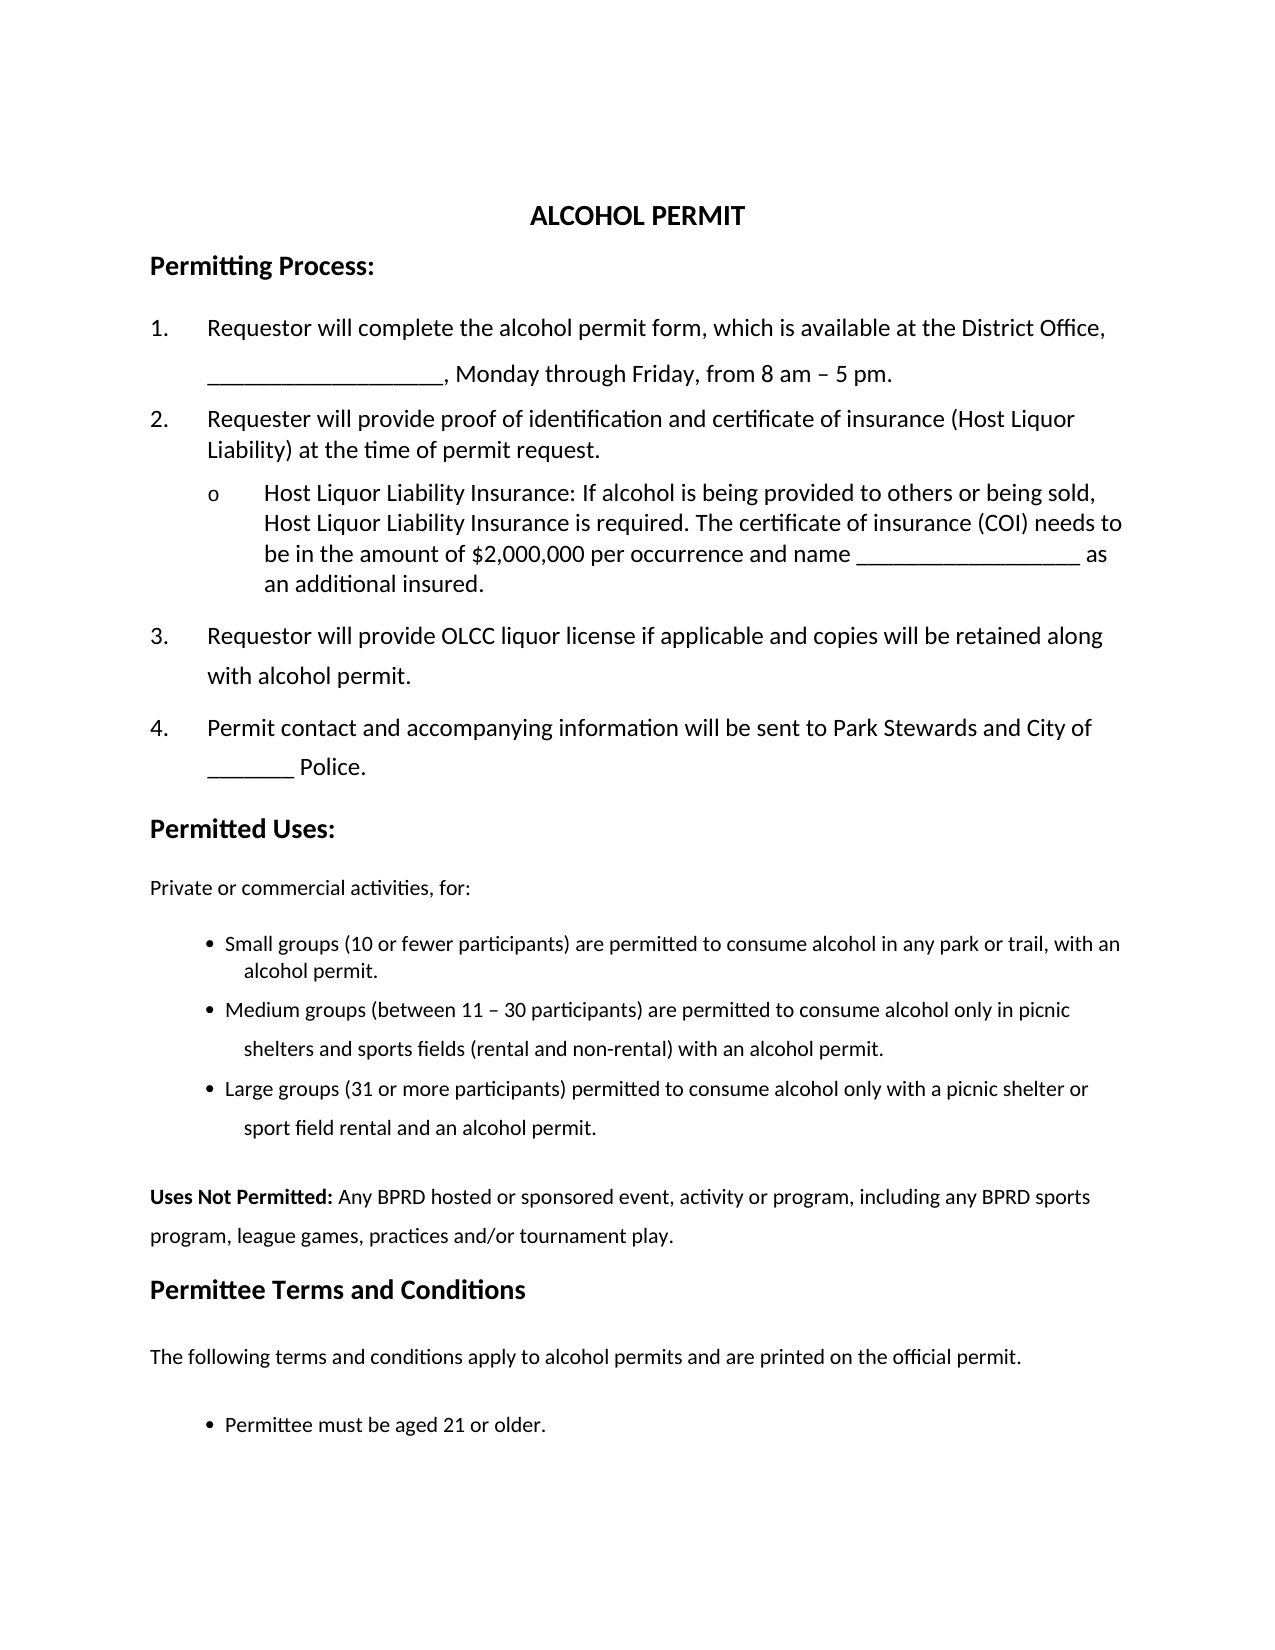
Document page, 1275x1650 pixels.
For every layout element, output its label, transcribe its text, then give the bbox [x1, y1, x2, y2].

list Medium groups (between 11 – 30 participants) are permitted to consume alcohol only in picnic shelters and sports fields (rental and non-rental) with an alcohol permit. [206, 983, 1125, 1062]
list Requestor will provide OLCC liquor license if applicable and copies will be retained along with alcohol permit. [150, 612, 1125, 690]
list Large groups (31 or more participants) permitted to consume alcohol only with a picnic shelter or sport field rental and an alcohol permit. [206, 1062, 1125, 1141]
list Host Liquor Liability Insurance: If alcohol is being provided to others or being sold, Host Liquor Liability Insurance is required. The certificate of insurance (COI) needs to be in the amount of $2,000,000 per occurrence and name __________________ as an additional insured. [207, 477, 1125, 599]
text ALCOHOL PERMIT [150, 181, 1125, 233]
text Uses Not Permitted: Any BPRD hosted or sponsored event, activity or program, including any BPRD sports program, league games, practices and/or tournament play. [150, 1170, 1125, 1249]
text The following terms and conditions apply to alcohol permits and are printed on the official permit. [150, 1330, 1125, 1369]
list Requester will provide proof of identification and certificate of insurance (Host Liquor Liability) at the time of permit request. [150, 403, 1125, 464]
text Private or commercial activities, for: [150, 874, 1125, 901]
text Permitted Uses: [150, 811, 1125, 845]
list Small groups (10 or fewer participants) are permitted to consume alcohol in any park or trail, with an alcohol permit. [206, 930, 1125, 983]
text Permittee Terms and Conditions [150, 1272, 1125, 1307]
list Permittee must be aged 21 or older. [206, 1399, 1125, 1438]
list Permit contact and accompanying information will be sent to Park Stewards and City of _______ Police. [150, 703, 1125, 782]
text Permitting Process: [150, 248, 1125, 283]
list Requestor will complete the alcohol permit form, which is available at the District Office, ___________________, Monday through Friday, from 8 am – 5 pm. [150, 312, 1125, 388]
